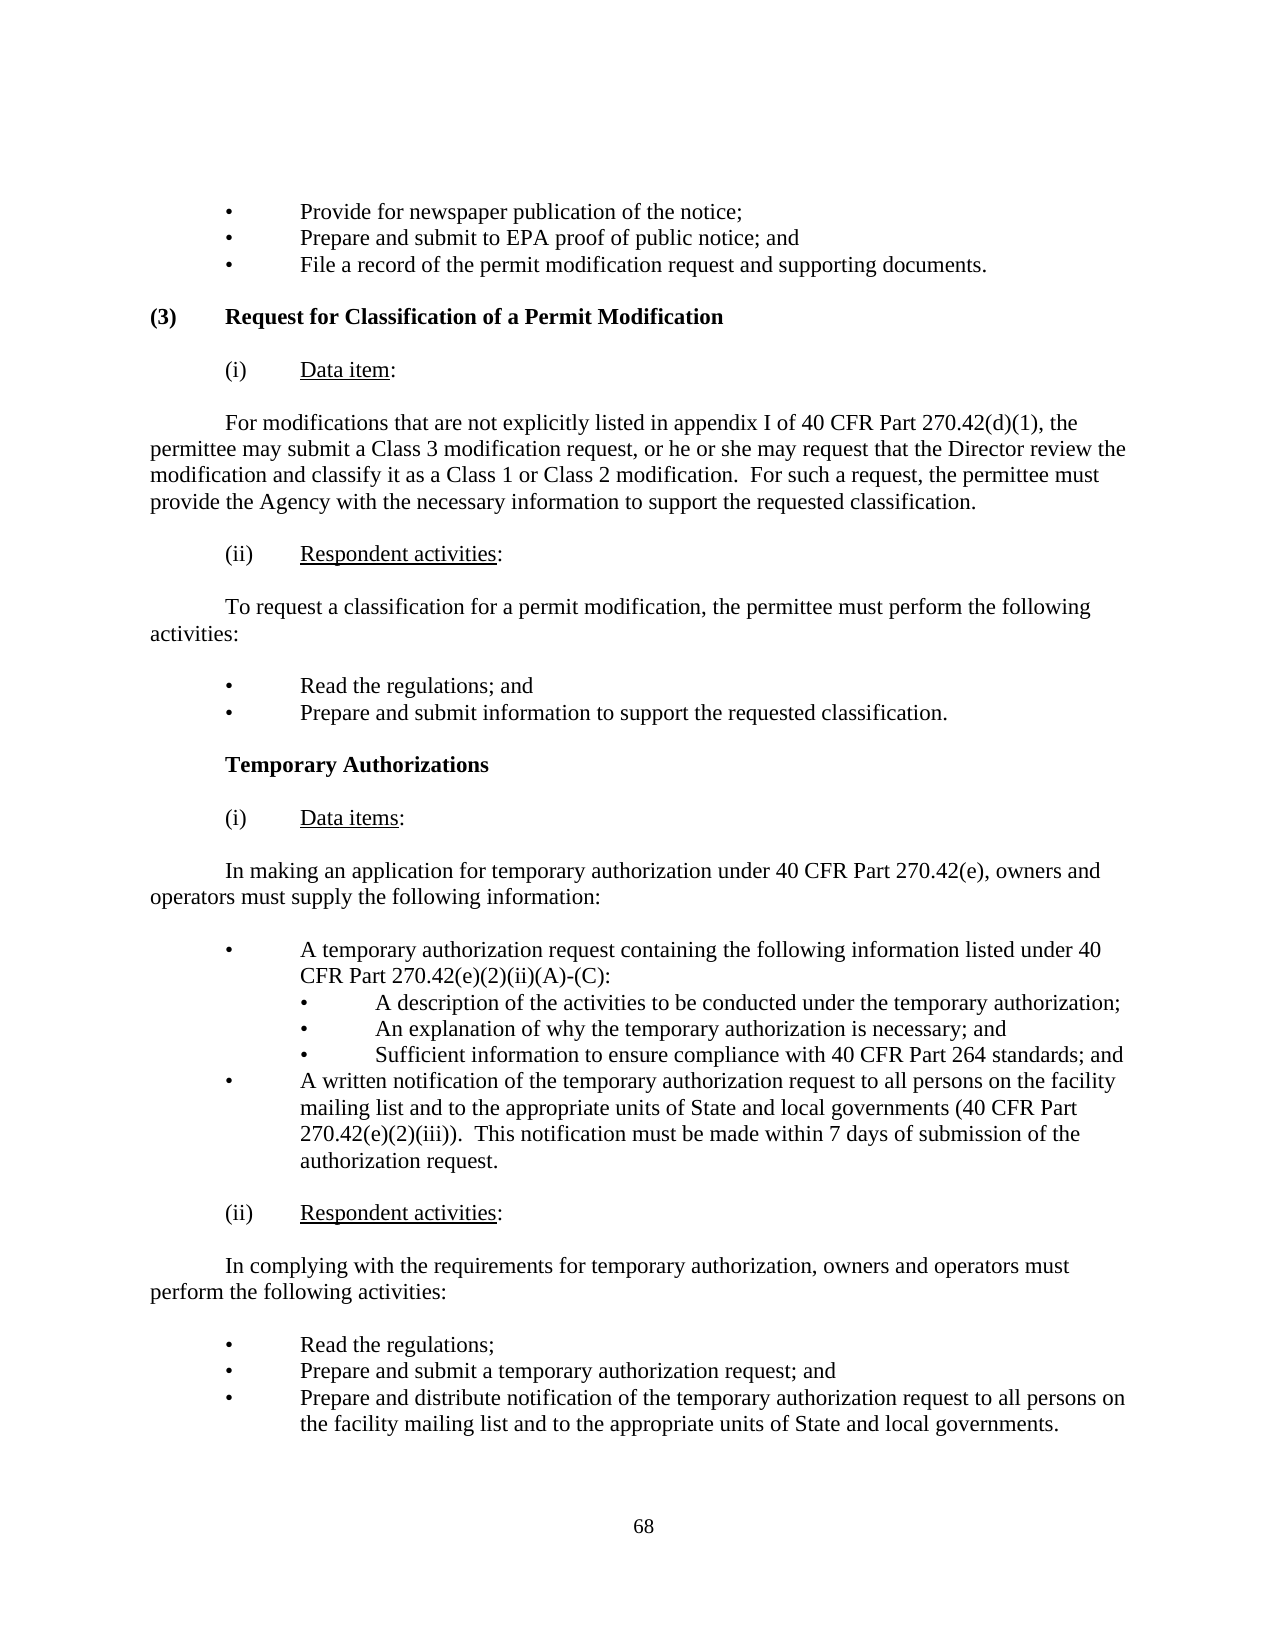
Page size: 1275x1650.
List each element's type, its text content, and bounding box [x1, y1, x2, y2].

text (i) Data item: [0, 356, 1137, 382]
text • Prepare and submit information to support the requested classification. [225, 699, 1137, 725]
text • An explanation of why the temporary authorization is necessary; and [300, 1015, 1137, 1041]
text To request a classification for a permit modification, the permittee must perform the following activities: [150, 593, 1137, 646]
text (ii) Respondent activities: [0, 541, 1137, 567]
text • Prepare and distribute notification of the temporary authorization request to all persons on the facility mailing list and to the appropriate units of State and local governments. [225, 1384, 1137, 1437]
text • Sufficient information to ensure compliance with 40 CFR Part 264 standards; and [300, 1041, 1137, 1068]
text Temporary Authorizations [150, 751, 1137, 778]
text • Prepare and submit to EPA proof of public notice; and [225, 224, 1137, 251]
text (3) Request for Classification of a Permit Modification [75, 303, 1137, 330]
text • A description of the activities to be conducted under the temporary authorization; [300, 988, 1137, 1015]
text • Read the regulations; [225, 1331, 1137, 1357]
text • Provide for newspaper publication of the notice; [225, 198, 1137, 224]
text (i) Data items: [0, 804, 1137, 830]
text • File a record of the permit modification request and supporting documents. [225, 251, 1137, 277]
text • A temporary authorization request containing the following information listed under 40 CFR Part 270.42(e)(2)(ii)(A)-(C): [225, 936, 1137, 988]
text • A written notification of the temporary authorization request to all persons on the facility mailing list and to the appropriate units of State and local governments (40 CFR Part 270.42(e)(2)(iii)). This notification must be made within 7 days of submission of the authorization request. [225, 1068, 1137, 1173]
text In making an application for temporary authorization under 40 CFR Part 270.42(e), owners and operators must supply the following information: [150, 857, 1137, 909]
text • Read the regulations; and [225, 672, 1137, 699]
text (ii) Respondent activities: [0, 1199, 1137, 1226]
text For modifications that are not explicitly listed in appendix I of 40 CFR Part 270.42(d)(1), the permittee may submit a Class 3 modification request, or he or she may request that the Director review the modification and classify it as a Class 1 or Class 2 modification. For such a request, the permittee must provide the Agency with the necessary information to support the requested classification. [150, 409, 1137, 514]
text In complying with the requirements for temporary authorization, owners and operators must perform the following activities: [150, 1252, 1137, 1305]
text • Prepare and submit a temporary authorization request; and [225, 1357, 1137, 1384]
